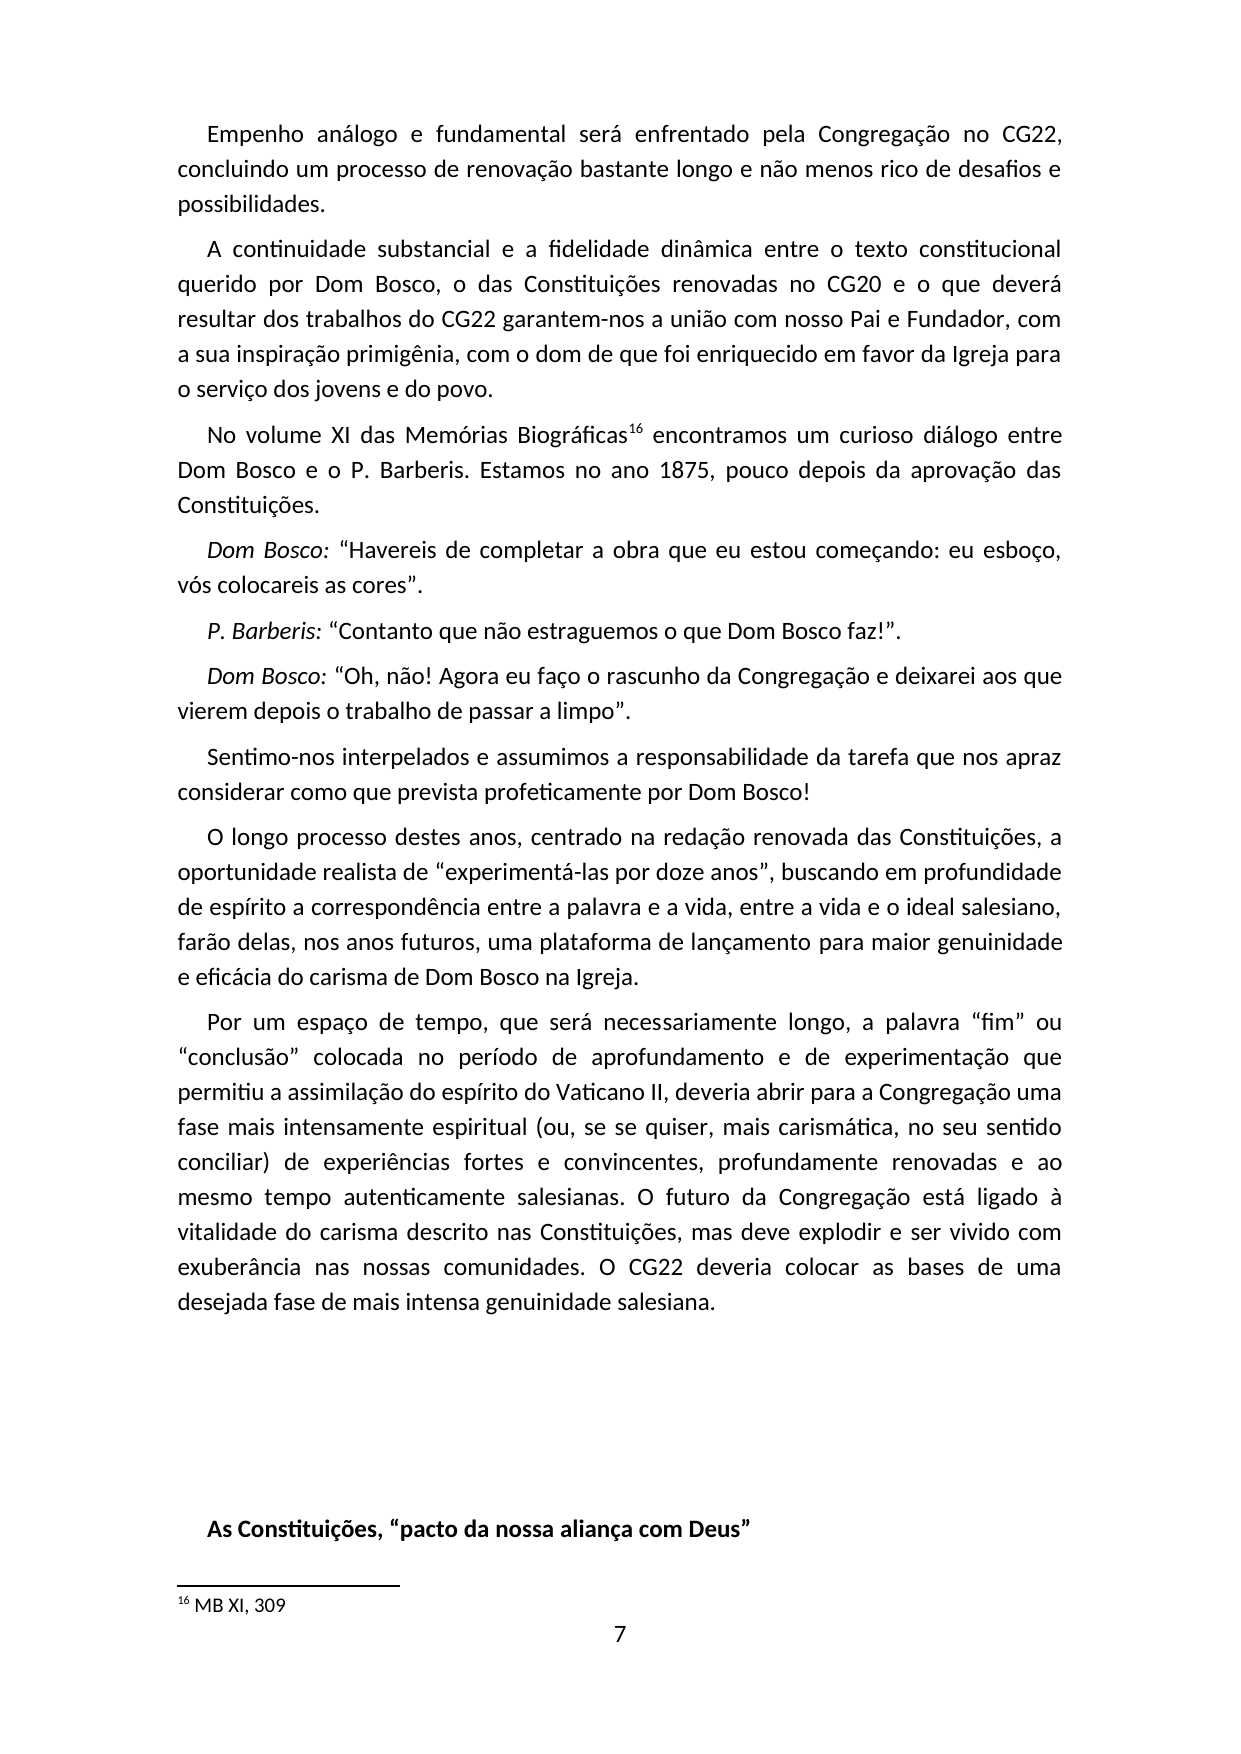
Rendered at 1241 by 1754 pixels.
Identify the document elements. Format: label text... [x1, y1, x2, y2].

text Dom Bosco: “Oh, não! Agora eu faço o rascunho da Congregação e deixarei aos que vierem depois o trabalho de passar a limpo”. [177, 660, 1063, 726]
text O longo processo destes anos, centrado na redação renovada das Constituições, a oportunidade realista de “experimentá-las por doze anos”, buscando em profundidade de espírito a correspondência entre a palavra e a vida, entre a vida e o ideal salesiano, farão delas, nos anos futuros, uma plataforma de lançamento para maior genuinidade e eficácia do carisma de Dom Bosco na Igreja. [177, 821, 1063, 992]
text Empenho análogo e fundamental será enfrentado pela Congregação no CG22, concluindo um processo de renovação bastante longo e não menos rico de desafios e possibilidades. [177, 118, 1063, 219]
text P. Barberis: “Contanto que não estraguemos o que Dom Bosco faz!”. [177, 615, 1063, 645]
text A continuidade substancial e a fidelidade dinâmica entre o texto constitucional querido por Dom Bosco, o das Constituições renovadas no CG20 e o que deverá resultar dos trabalhos do CG22 garantem-nos a união com nosso Pai e Fundador, com a sua inspiração primigênia, com o dom de que foi enriquecido em favor da Igreja para o serviço dos jovens e do povo. [177, 233, 1063, 404]
text Sentimo-nos interpelados e assumimos a responsabilidade da tarefa que nos apraz considerar como que prevista profeticamente por Dom Bosco! [177, 741, 1063, 806]
text No volume XI das Memórias Biográficas encontramos um curioso diálogo entre Dom Bosco e o P. Barberis. Estamos no ano 1875, pouco depois da aprovação das Constituições. [177, 419, 1063, 519]
text Por um espaço de tempo, que será necessariamente longo, a palavra “fim” ou “conclusão” colocada no período de aprofundamento e de experimentação que permitiu a assimilação do espírito do Vaticano II, deveria abrir para a Congregação uma fase mais intensamente espiritual (ou, se se quiser, mais carismática, no seu sentido conciliar) de experiências fortes e convincentes, profundamente renovadas e ao mesmo tempo autenticamente salesianas. O futuro da Congregação está ligado à vitalidade do carisma descrito nas Constituições, mas deve explodir e ser vivido com exuberância nas nossas comunidades. O CG22 deveria colocar as bases de uma desejada fase de mais intensa genuinidade salesiana. [177, 1006, 1063, 1317]
text As Constituições, “pacto da nossa aliança com Deus” [177, 1513, 903, 1544]
text Dom Bosco: “Havereis de completar a obra que eu estou começando: eu esboço, vós colocareis as cores”. [177, 534, 1063, 600]
